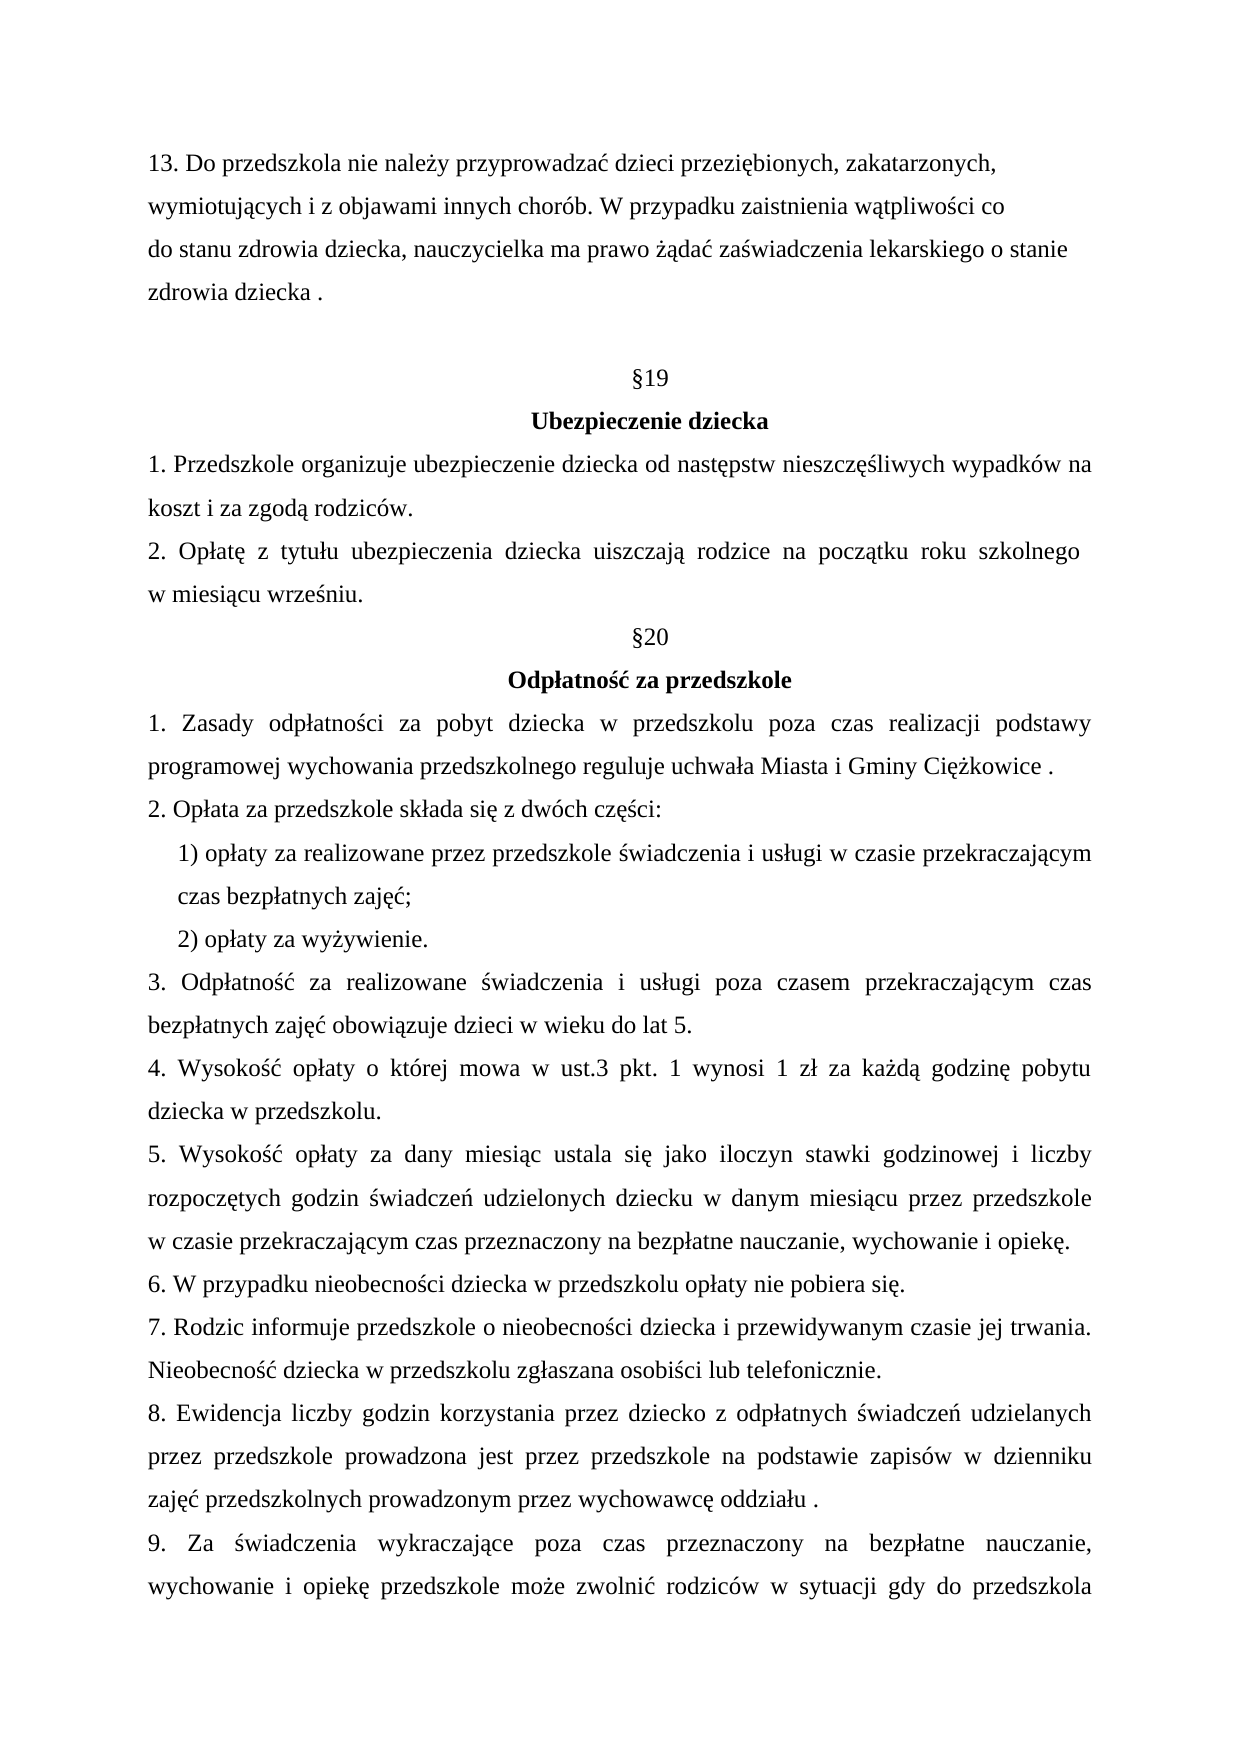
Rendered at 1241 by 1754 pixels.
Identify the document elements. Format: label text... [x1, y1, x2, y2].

text Odpłatność za przedszkole [207, 665, 1093, 694]
text 5. Wysokość opłaty za dany miesiąc ustala się jako iloczyn stawki godzinowej i liczby rozpoczętych godzin świadczeń udzielonych dziecku w danym miesiącu przez przedszkole w czasie przekraczającym czas przeznaczony na bezpłatne nauczanie, wychowanie i opiekę. [148, 1139, 1093, 1254]
text 8. Ewidencja liczby godzin korzystania przez dziecko z odpłatnych świadczeń udzielanych przez przedszkole prowadzona jest przez przedszkole na podstawie zapisów w dzienniku zajęć przedszkolnych prowadzonym przez wychowawcę oddziału . [148, 1398, 1093, 1513]
text 2) opłaty za wyżywienie. [177, 924, 1093, 953]
text 1. Zasady odpłatności za pobyt dziecka w przedszkolu poza czas realizacji podstawy programowej wychowania przedszkolnego reguluje uchwała Miasta i Gminy Ciężkowice . [148, 708, 1093, 780]
text 1) opłaty za realizowane przez przedszkole świadczenia i usługi w czasie przekraczającym czas bezpłatnych zajęć; [177, 838, 1093, 909]
text wymiotujących i z objawami innych chorób. W przypadku zaistnienia wątpliwości co [148, 191, 1093, 219]
text §20 [207, 622, 1093, 651]
text 7. Rodzic informuje przedszkole o nieobecności dziecka i przewidywanym czasie jej trwania. Nieobecność dziecka w przedszkolu zgłaszana osobiści lub telefonicznie. [148, 1312, 1093, 1384]
text 3. Odpłatność za realizowane świadczenia i usługi poza czasem przekraczającym czas bezpłatnych zajęć obowiązuje dzieci w wieku do lat 5. [148, 967, 1093, 1039]
text 2. Opłatę z tytułu ubezpieczenia dziecka uiszczają rodzice na początku roku szkolnego w miesiącu wrześniu. [148, 536, 1093, 608]
text Ubezpieczenie dziecka [207, 406, 1093, 435]
text §19 [207, 363, 1093, 392]
text 13. Do przedszkola nie należy przyprowadzać dzieci przeziębionych, zakatarzonych, [148, 148, 1093, 176]
text do stanu zdrowia dziecka, nauczycielka ma prawo żądać zaświadczenia lekarskiego o stanie [148, 234, 1093, 263]
text zdrowia dziecka . [148, 277, 1093, 306]
text 2. Opłata za przedszkole składa się z dwóch części: [148, 794, 1093, 823]
text 4. Wysokość opłaty o której mowa w ust.3 pkt. 1 wynosi 1 zł za każdą godzinę pobytu dziecka w przedszkolu. [148, 1053, 1093, 1125]
text 6. W przypadku nieobecności dziecka w przedszkolu opłaty nie pobiera się. [148, 1269, 1093, 1298]
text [148, 1528, 1093, 1599]
text 1. Przedszkole organizuje ubezpieczenie dziecka od następstw nieszczęśliwych wypadków na koszt i za zgodą rodziców. [148, 449, 1093, 521]
